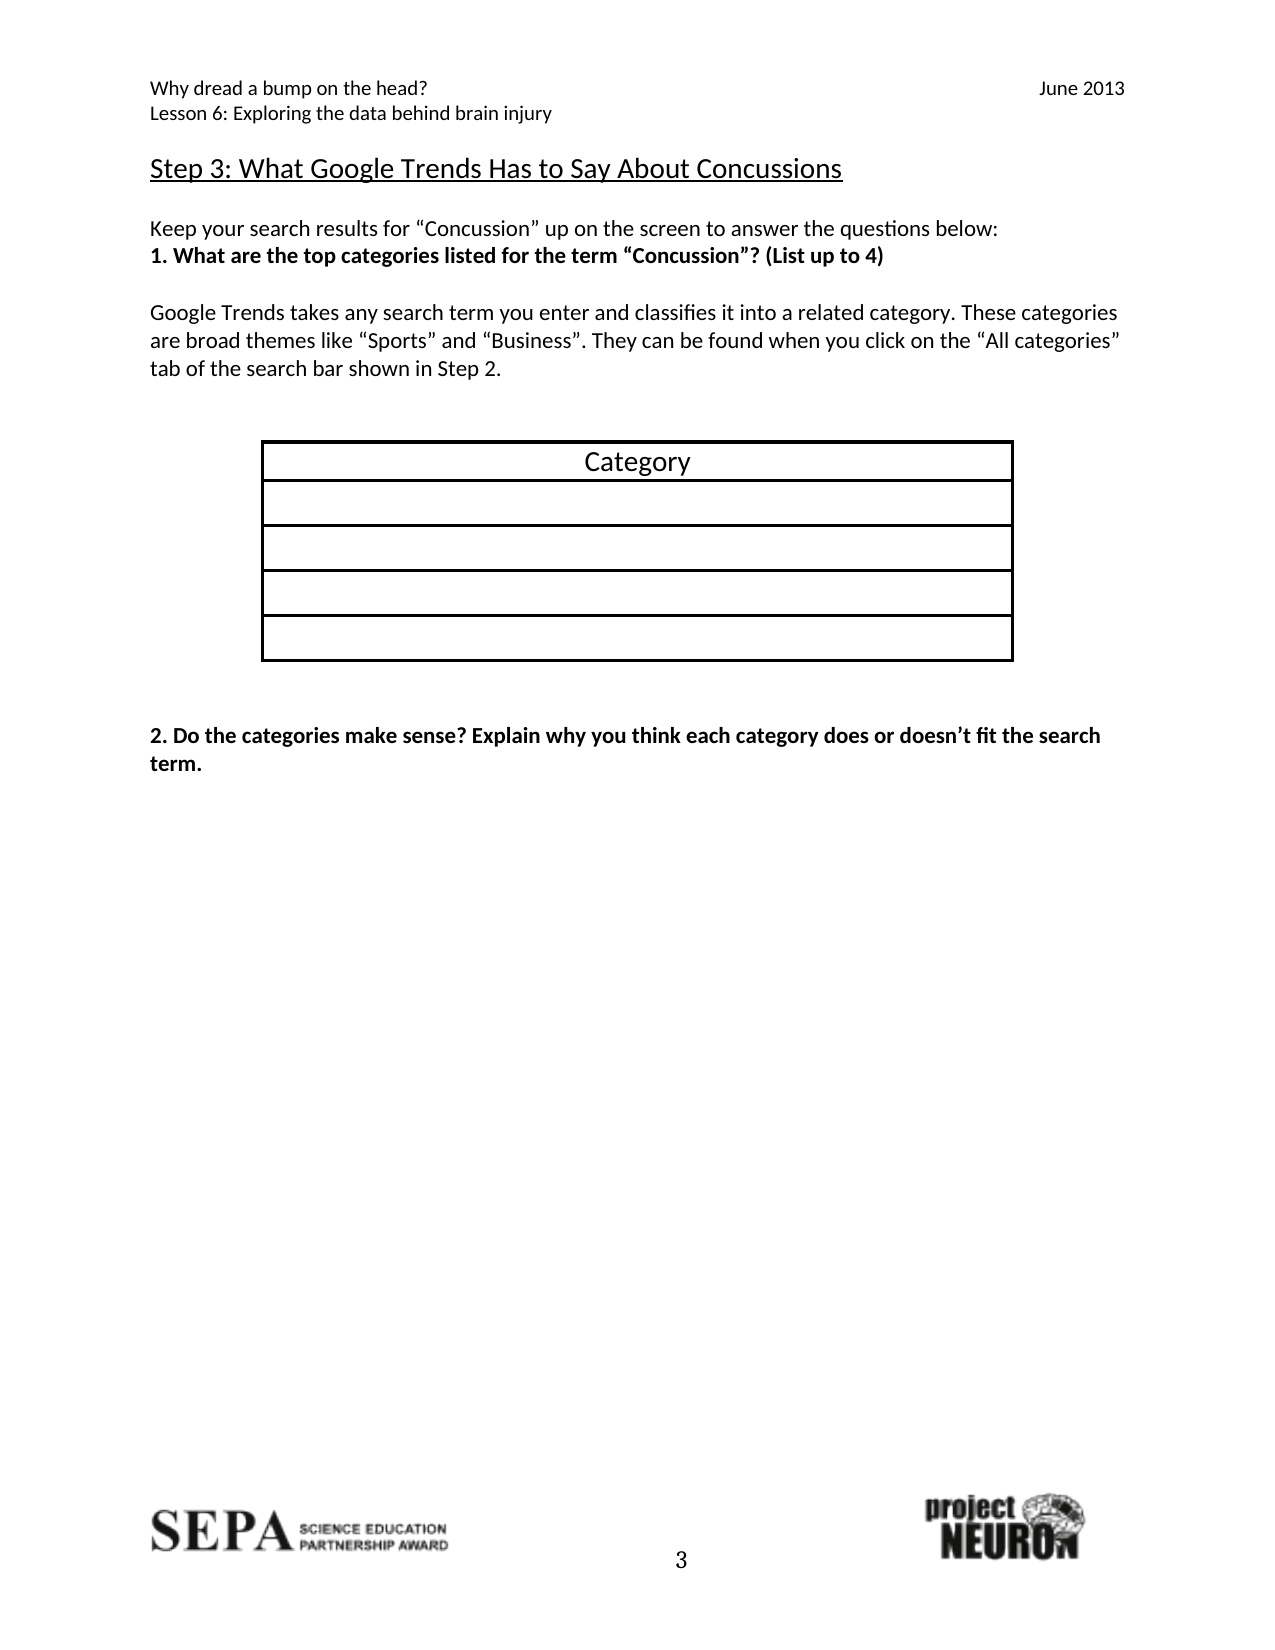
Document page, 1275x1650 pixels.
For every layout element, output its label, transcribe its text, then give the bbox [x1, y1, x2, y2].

table_cell [264, 482, 1011, 524]
table_cell [264, 617, 1011, 659]
text Google Trends takes any search term you enter and classifies it into a related category. These categories are broad themes like “Sports” and “Business”. They can be found when you click on the “All categories” tab of the search bar shown in Step 2. [150, 298, 1125, 382]
text Step 3: What Google Trends Has to Say About Concussions [150, 150, 1125, 186]
text 1. What are the top categories listed for the term “Concussion”? (List up to 4) [150, 242, 1125, 270]
table_header Category [264, 444, 1011, 479]
picture [150, 1491, 451, 1569]
text 2. Do the categories make sense? Explain why you think each category does or doesn’t fit the search term. [150, 721, 1125, 777]
table_cell [264, 572, 1011, 614]
table_cell [264, 527, 1011, 569]
picture [923, 1486, 1089, 1569]
text Keep your search results for “Concussion” up on the screen to answer the questions below: [150, 214, 1125, 242]
